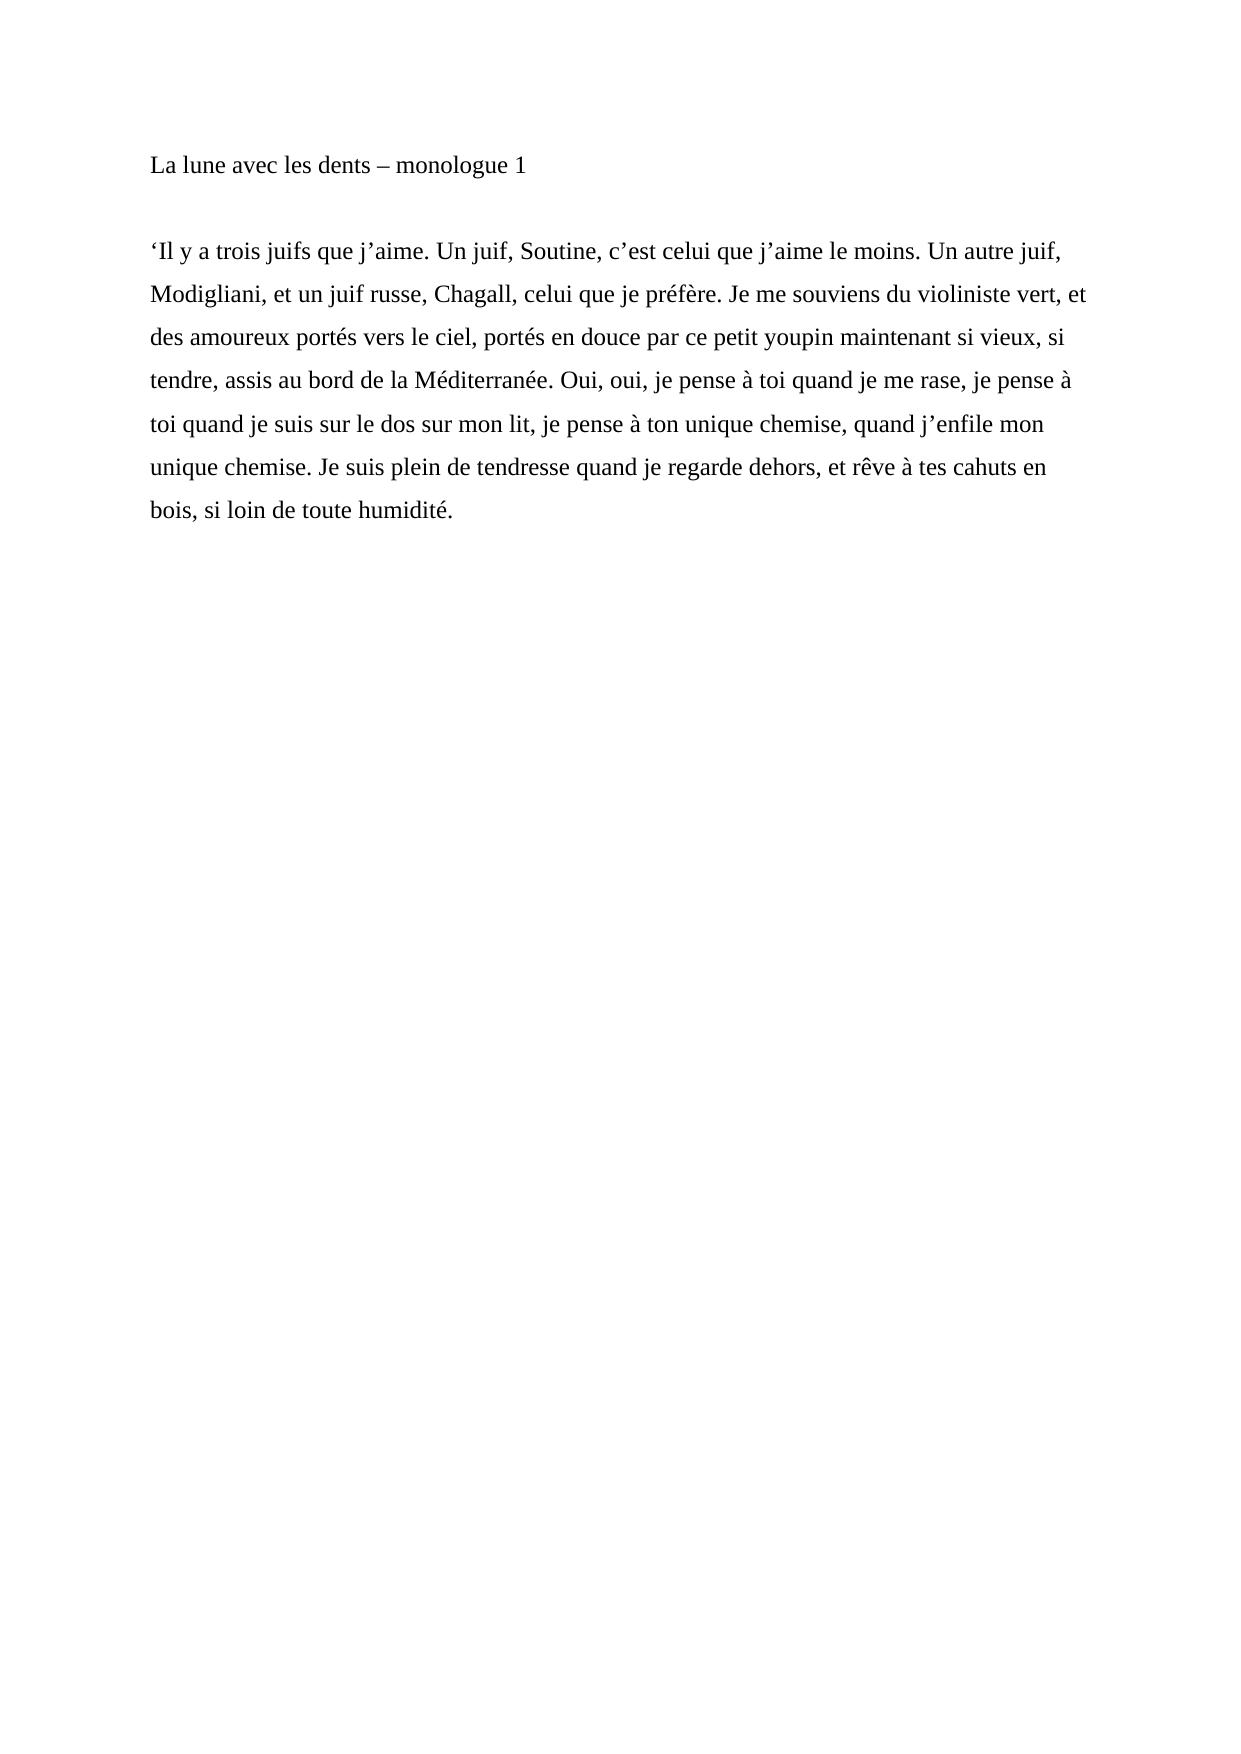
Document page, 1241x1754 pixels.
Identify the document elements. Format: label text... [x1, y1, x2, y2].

text ‘Il y a trois juifs que j’aime. Un juif, Soutine, c’est celui que j’aime le moins. Un autre juif, Modigliani, et un juif russe, Chagall, celui que je préfère. Je me souviens du violiniste vert, et des amoureux portés vers le ciel, portés en douce par ce petit youpin maintenant si vieux, si tendre, assis au bord de la Méditerranée. Oui, oui, je pense à toi quand je me rase, je pense à toi quand je suis sur le dos sur mon lit, je pense à ton unique chemise, quand j’enfile mon unique chemise. Je suis plein de tendresse quand je regarde dehors, et rêve à tes cahuts en bois, si loin de toute humidité. [150, 236, 1090, 524]
text La lune avec les dents – monologue 1 [150, 150, 1090, 179]
